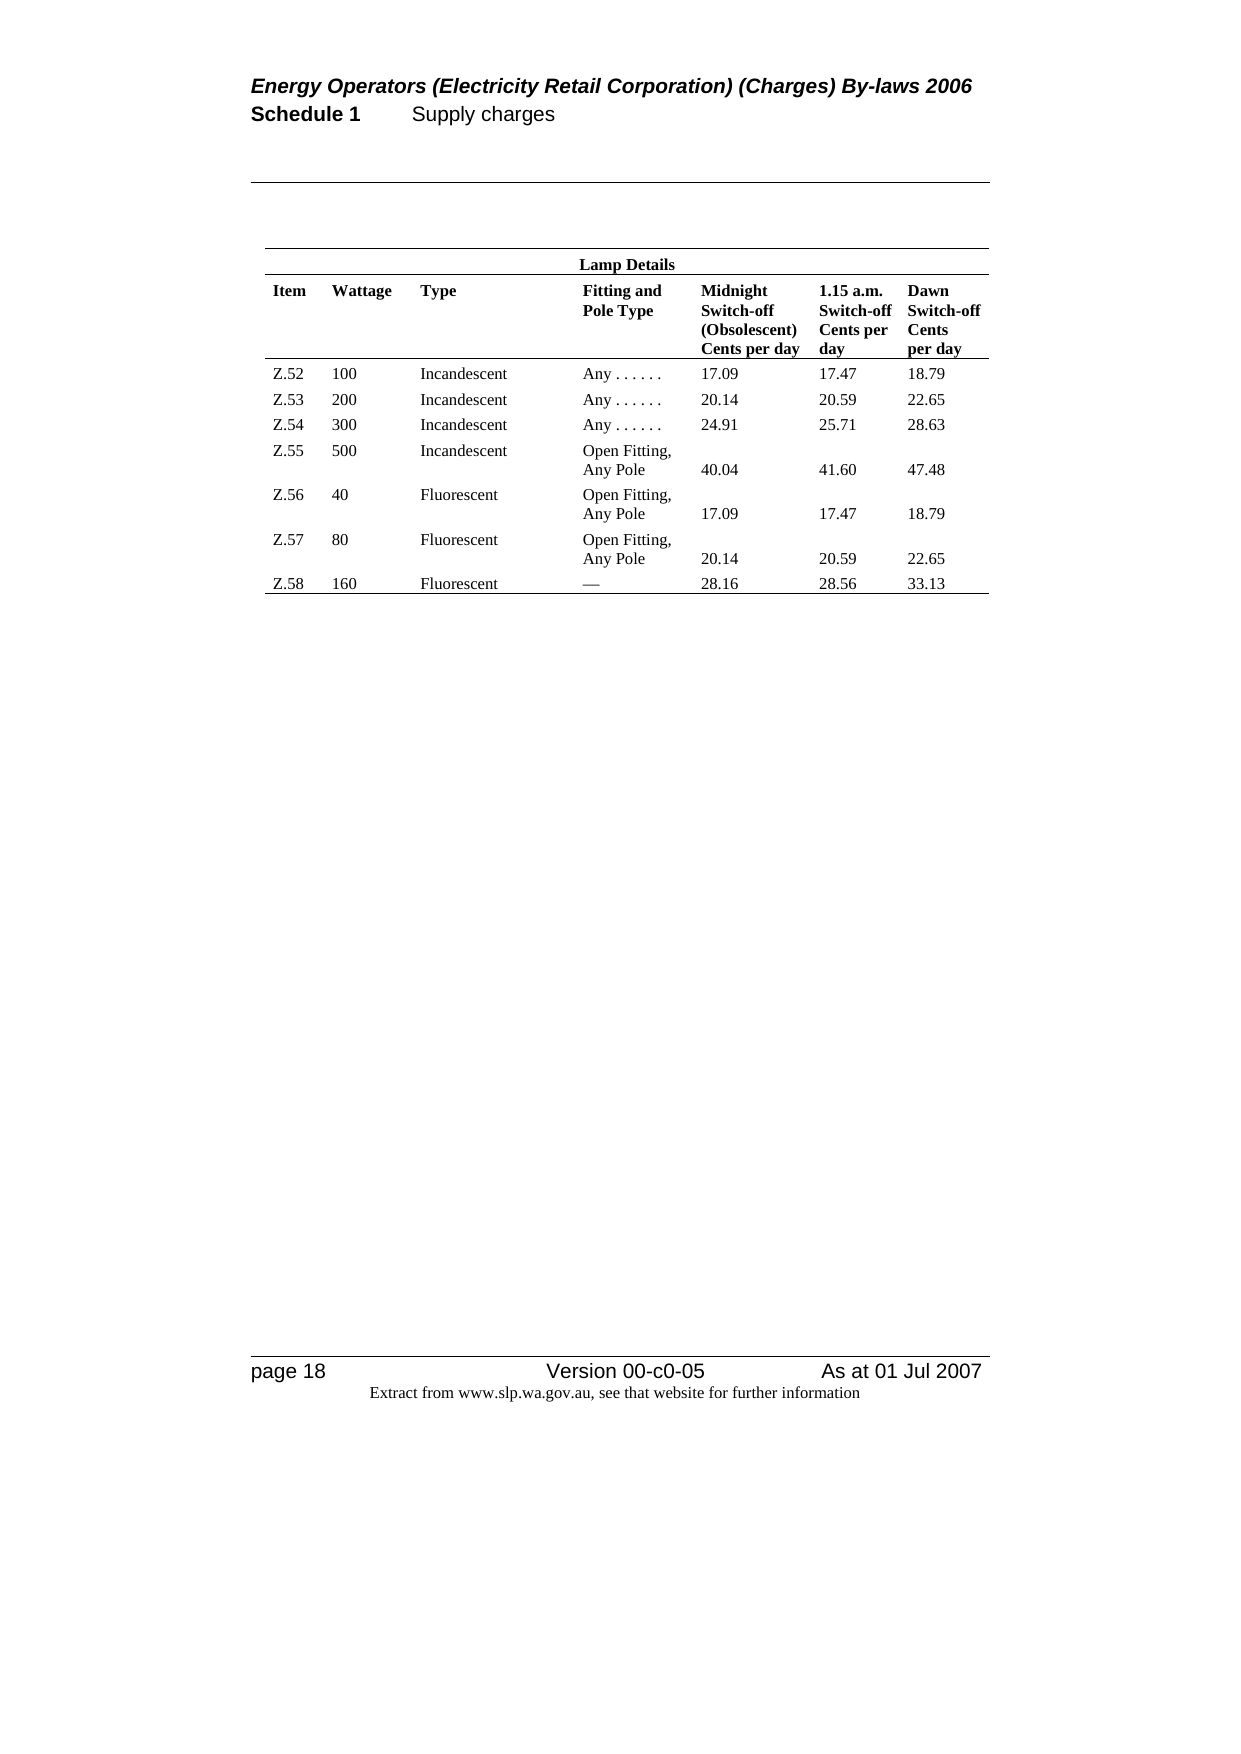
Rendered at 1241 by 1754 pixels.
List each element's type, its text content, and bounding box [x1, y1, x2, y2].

table_cell 160 [324, 568, 413, 593]
table_cell 20.14 [694, 523, 812, 568]
table_cell Wattage [324, 275, 413, 358]
table_cell 20.59 [812, 383, 900, 409]
table_cell 20.14 [694, 383, 812, 409]
table_cell 22.65 [900, 523, 989, 568]
table_cell 17.47 [812, 359, 900, 383]
table_cell Fluorescent [413, 523, 575, 568]
table_cell Type [413, 275, 575, 358]
table_cell Incandescent [413, 434, 575, 479]
table_cell Open Fitting, Any Pole [575, 434, 693, 479]
table_cell 33.13 [900, 568, 989, 593]
table_header Lamp Details [265, 249, 989, 274]
table_cell 80 [324, 523, 413, 568]
table_cell 41.60 [812, 434, 900, 479]
table_cell Fluorescent [413, 479, 575, 523]
table_cell Incandescent [413, 409, 575, 434]
table_cell 300 [324, 409, 413, 434]
table_cell Z.52 [265, 359, 324, 383]
table_cell — [575, 568, 693, 593]
table_cell Z.58 [265, 568, 324, 593]
table_cell Z.54 [265, 409, 324, 434]
table_cell Fitting and Pole Type [575, 275, 693, 358]
table_cell 28.16 [694, 568, 812, 593]
table_cell 22.65 [900, 383, 989, 409]
table_cell 28.63 [900, 409, 989, 434]
table_cell Incandescent [413, 359, 575, 383]
table_cell Incandescent [413, 383, 575, 409]
table_cell 20.59 [812, 523, 900, 568]
table_cell 25.71 [812, 409, 900, 434]
table_cell Midnight Switch-off (Obsolescent) Cents per day [694, 275, 812, 358]
table_cell 17.09 [694, 359, 812, 383]
table_cell Open Fitting, Any Pole [575, 523, 693, 568]
table_cell 24.91 [694, 409, 812, 434]
table_cell Item [265, 275, 324, 358]
table_cell Dawn Switch-off Cents per day [900, 275, 989, 358]
table_cell Any . . . . . . [575, 409, 693, 434]
table_cell 40.04 [694, 434, 812, 479]
table_cell 17.47 [812, 479, 900, 523]
table_cell Fluorescent [413, 568, 575, 593]
table_cell 17.09 [694, 479, 812, 523]
table_cell 40 [324, 479, 413, 523]
table_cell Any . . . . . . [575, 359, 693, 383]
table_cell Z.55 [265, 434, 324, 479]
table_cell Any . . . . . . [575, 383, 693, 409]
table_cell 18.79 [900, 479, 989, 523]
table_cell 100 [324, 359, 413, 383]
table_cell Z.56 [265, 479, 324, 523]
table_cell 18.79 [900, 359, 989, 383]
table_cell Open Fitting, Any Pole [575, 479, 693, 523]
table_cell 47.48 [900, 434, 989, 479]
table_cell Z.53 [265, 383, 324, 409]
table_cell 200 [324, 383, 413, 409]
table_cell Z.57 [265, 523, 324, 568]
table_cell 1.15 a.m. Switch-off Cents per day [812, 275, 900, 358]
table_cell 500 [324, 434, 413, 479]
table_cell 28.56 [812, 568, 900, 593]
